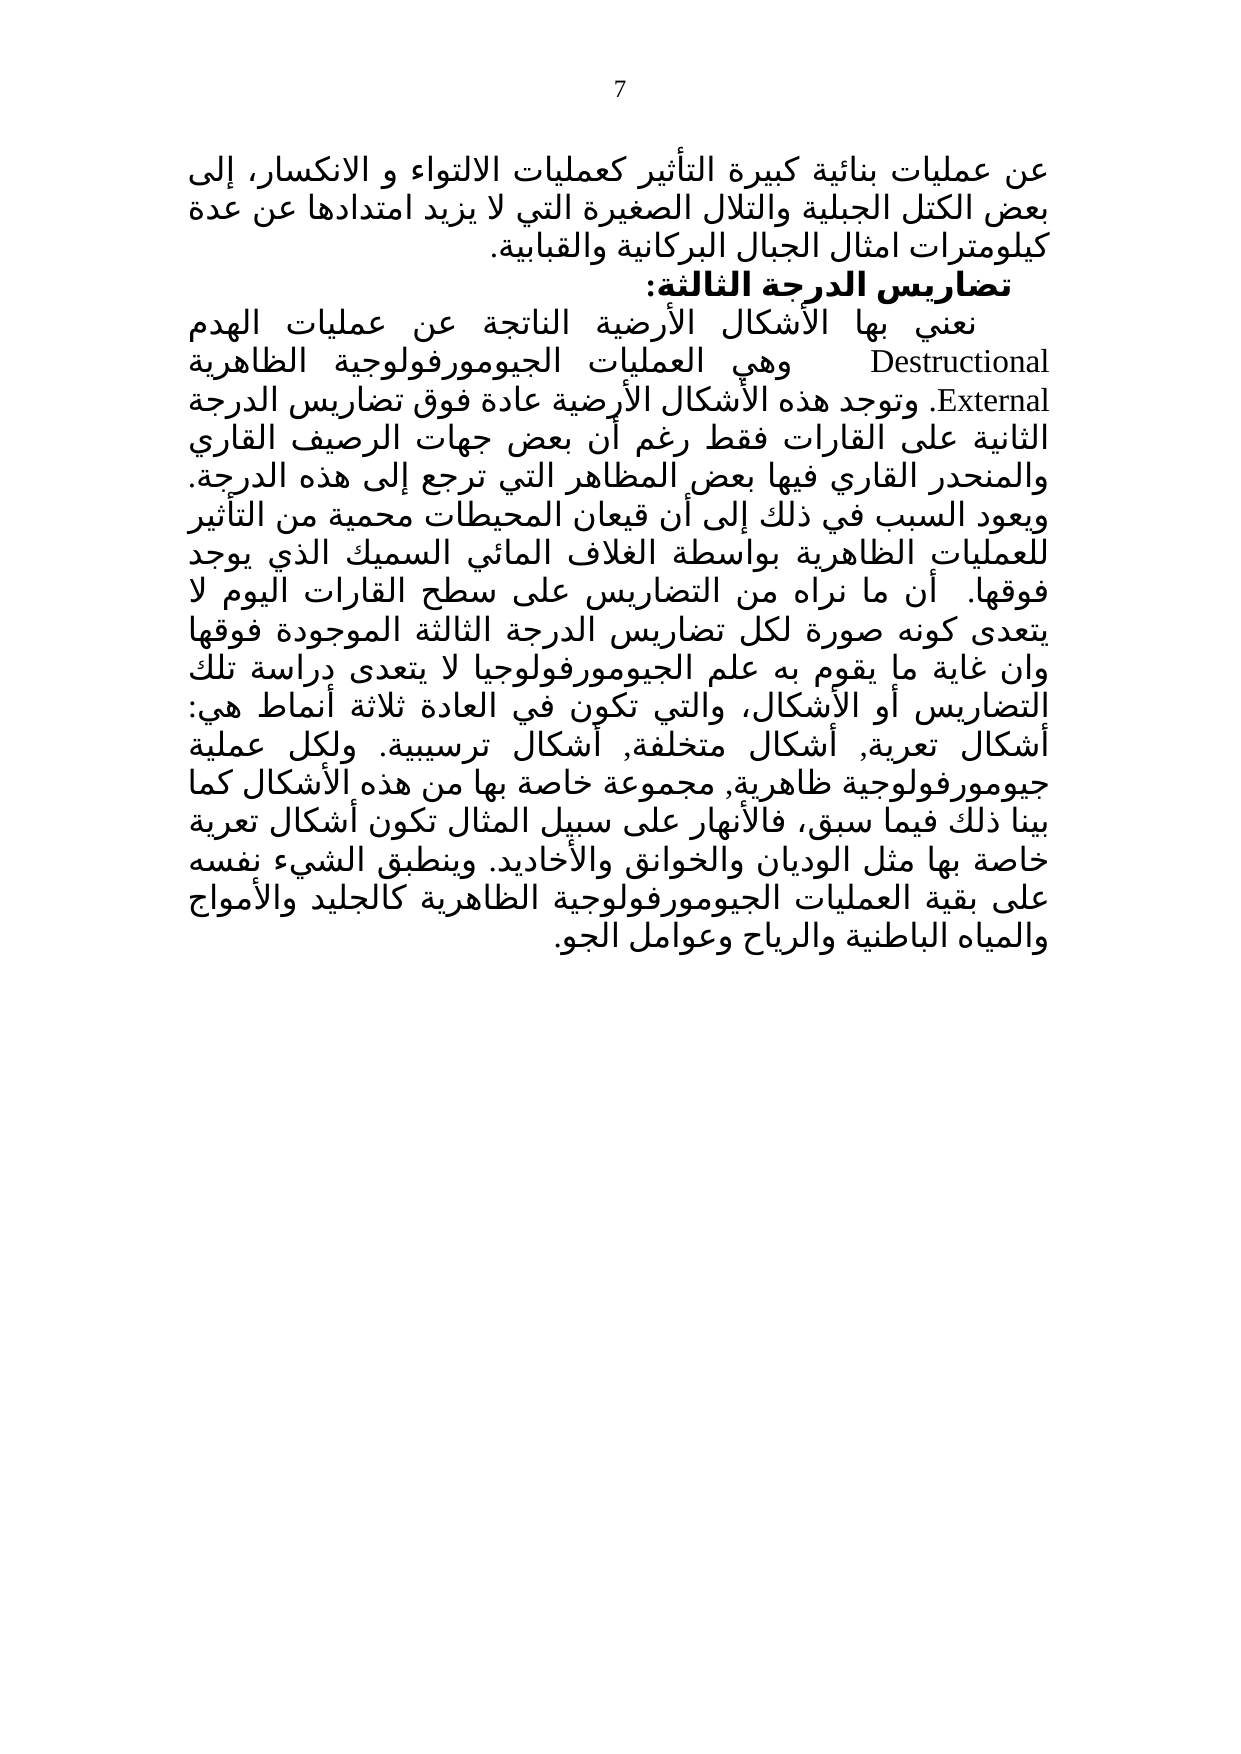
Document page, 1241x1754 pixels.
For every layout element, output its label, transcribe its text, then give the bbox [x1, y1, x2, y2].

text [187, 150, 1050, 265]
text نعني بها الأشكال الأرضية الناتجة عن عمليات الهدم Destructional وهي العمليات الجيومورفولوجية الظاهرية External. وتوجد هذه الأشكال الأرضية عادة فوق تضاريس الدرجة الثانية على القارات فقط رغم أن بعض جهات الرصيف القاري والمنحدر القاري فيها بعض المظاهر التي ترجع إلى هذه الدرجة. ويعود السبب في ذلك إلى أن قيعان المحيطات محمية من التأثير للعمليات الظاهرية بواسطة الغلاف المائي السميك الذي يوجد فوقها. أن ما نراه من التضاريس على سطح القارات اليوم لا يتعدى كونه صورة لكل تضاريس الدرجة الثالثة الموجودة فوقها وان غاية ما يقوم به علم الجيومورفولوجيا لا يتعدى دراسة تلك التضاريس أو الأشكال، والتي تكون في العادة ثلاثة أنماط هي: أشكال تعرية, أشكال متخلفة, أشكال ترسيبية. ولكل عملية جيومورفولوجية ظاهرية, مجموعة خاصة بها من هذه الأشكال كما بينا ذلك فيما سبق، فالأنهار على سبيل المثال تكون أشكال تعرية خاصة بها مثل الوديان والخوانق والأخاديد. وينطبق الشيء نفسه على بقية العمليات الجيومورفولوجية الظاهرية كالجليد والأمواج والمياه الباطنية والرياح وعوامل الجو. [187, 303, 1050, 955]
text تضاريس الدرجة الثالثة: [187, 265, 1012, 303]
